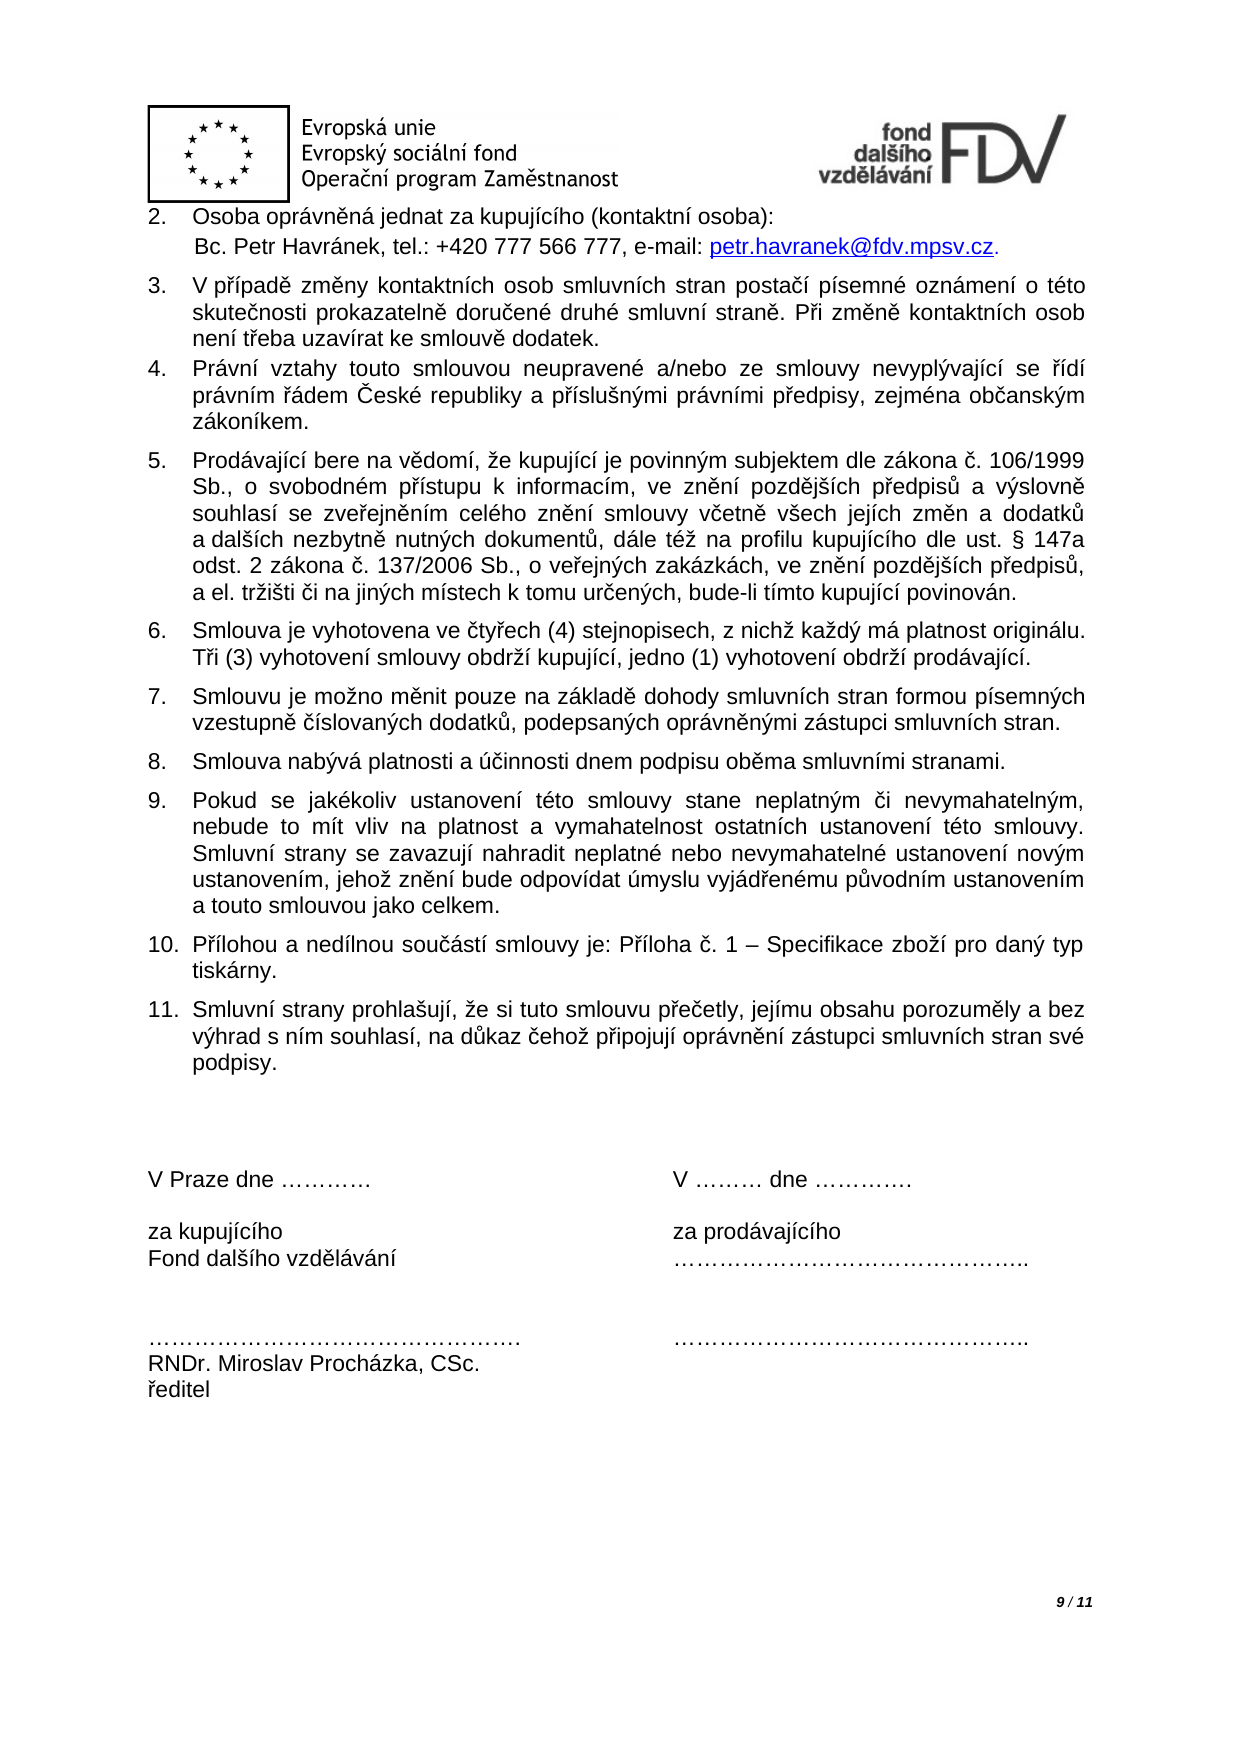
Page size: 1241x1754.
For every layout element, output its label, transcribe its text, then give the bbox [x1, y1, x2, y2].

text za kupujícího za prodávajícího [148, 1218, 1092, 1244]
text Fond dalšího vzdělávání ……………………………………….. [148, 1244, 1092, 1271]
list Smlouvu je možno měnit pouze na základě dohody smluvních stran formou písemných vzestupně číslovaných dodatků, podepsaných oprávněnými zástupci smluvních stran. [148, 683, 1086, 735]
text V Praze dne ………… V ……… dne …………. [148, 1166, 1092, 1192]
text Přílohou a nedílnou součástí smlouvy je: Příloha č. 1 – Specifikace zboží pro daný typ tiskárny. [148, 931, 1085, 984]
text RNDr. Miroslav Procházka, CSc. [148, 1350, 1092, 1376]
picture [810, 75, 1080, 203]
text Smlouva nabývá platnosti a účinnosti dnem podpisu oběma smluvními stranami. [148, 748, 1085, 774]
text Prodávající bere na vědomí, že kupující je povinným subjektem dle zákona č. 106/1999 Sb., o svobodném přístupu k informacím, ve znění pozdějších předpisů a výslovně souhlasí se zveřejněním celého znění smlouvy včetně všech jejích změn a dodatků a dalších nezbytně nutných dokumentů, dále též na profilu kupujícího dle ust. § 147a odst. 2 zákona č. 137/2006 Sb., o veřejných zakázkách, ve znění pozdějších předpisů, a el. tržišti či na jiných místech k tomu určených, bude-li tímto kupující povinován. [148, 447, 1085, 605]
list Smlouva je vyhotovena ve čtyřech (4) stejnopisech, z nichž každý má platnost originálu. Tři (3) vyhotovení smlouvy obdrží kupující, jedno (1) vyhotovení obdrží prodávající. [148, 617, 1086, 670]
list Smluvní strany prohlašují, že si tuto smlouvu přečetly, jejímu obsahu porozuměly a bez výhrad s ním souhlasí, na důkaz čehož připojují oprávnění zástupci smluvních stran své podpisy. [148, 996, 1085, 1075]
list Právní vztahy touto smlouvou neupravené a/nebo ze smlouvy nevyplývající se řídí právním řádem České republiky a příslušnými právními předpisy, zejména občanským zákoníkem. [148, 355, 1086, 434]
text ředitel [148, 1376, 1092, 1403]
list Osoba oprávněná jednat za kupujícího (kontaktní osoba): [148, 203, 1086, 229]
list V případě změny kontaktních osob smluvních stran postačí písemné oznámení o této skutečnosti prokazatelně doručené druhé smluvní straně. Při změně kontaktních osob není třeba uzavírat ke smlouvě dodatek. [148, 272, 1086, 351]
text Bc. Petr Havránek, tel.: +420 777 566 777, e-mail: petr.havranek@fdv.mpsv.cz. [148, 233, 1086, 259]
text …………………………………………. ……………………………………….. [148, 1324, 1092, 1350]
picture [147, 105, 618, 203]
list Pokud se jakékoliv ustanovení této smlouvy stane neplatným či nevymahatelným, nebude to mít vliv na platnost a vymahatelnost ostatních ustanovení této smlouvy. Smluvní strany se zavazují nahradit neplatné nebo nevymahatelné ustanovení novým ustanovením, jehož znění bude odpovídat úmyslu vyjádřenému původním ustanovením a touto smlouvou jako celkem. [148, 787, 1085, 918]
